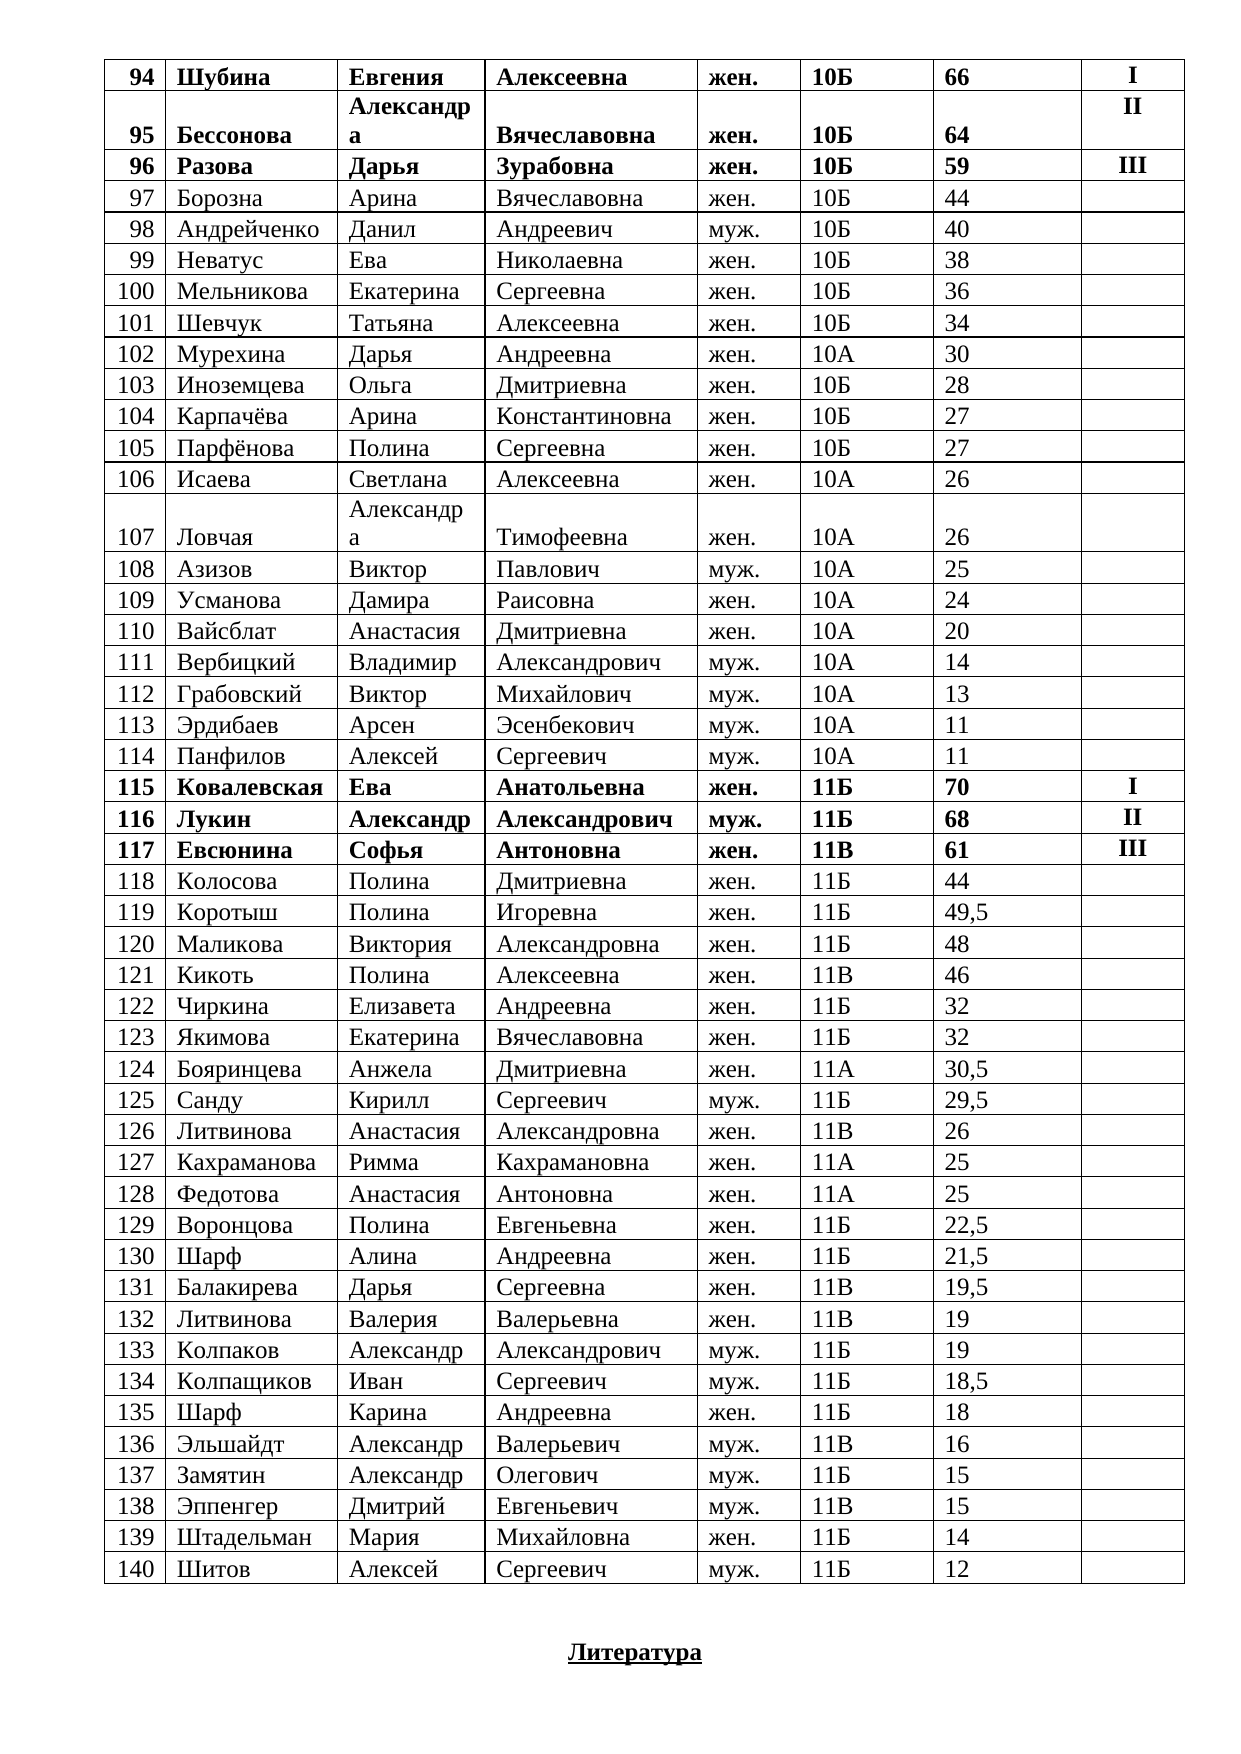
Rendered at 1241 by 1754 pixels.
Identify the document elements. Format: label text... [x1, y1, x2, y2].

table_cell [1082, 463, 1184, 493]
table_cell 46 [934, 959, 1081, 989]
table_cell 11В [801, 1490, 933, 1520]
table_cell жен. [698, 834, 800, 864]
table_cell 70 [934, 771, 1081, 801]
table_cell 10А [801, 494, 933, 551]
table_cell Михайлович [486, 677, 697, 707]
table_cell [1082, 1115, 1184, 1145]
table_cell 10Б [801, 400, 933, 430]
table_cell 30 [934, 338, 1081, 368]
table_cell [1082, 990, 1184, 1020]
table_cell Владимир [338, 646, 484, 676]
table_cell 130 [105, 1240, 165, 1270]
table_cell 19 [934, 1302, 1081, 1332]
table_cell [1082, 338, 1184, 368]
table_cell 100 [105, 275, 165, 305]
table_cell Колпащиков [166, 1365, 337, 1395]
table_cell [1082, 1084, 1184, 1114]
table_cell Александр [338, 1459, 484, 1489]
table_cell жен. [698, 1115, 800, 1145]
table_cell 125 [105, 1084, 165, 1114]
table_cell 10Б [801, 306, 933, 336]
table_cell [1082, 431, 1184, 461]
table_cell жен. [698, 400, 800, 430]
table_cell 20 [934, 615, 1081, 645]
table_cell Грабовский [166, 677, 337, 707]
table_cell Вячеславовна [486, 91, 697, 149]
table_cell 11В [801, 1302, 933, 1332]
table_cell жен. [698, 990, 800, 1020]
table_cell 11А [801, 1052, 933, 1082]
table_cell II [1082, 91, 1184, 149]
table_cell 109 [105, 584, 165, 614]
table_cell Алексей [338, 1552, 484, 1582]
table_cell 113 [105, 709, 165, 739]
table_cell Якимова [166, 1021, 337, 1051]
table_cell Шарф [166, 1396, 337, 1426]
table_cell Эрдибаев [166, 709, 337, 739]
table_cell 10А [801, 646, 933, 676]
table_cell Дарья [338, 150, 484, 180]
table_cell [1082, 1209, 1184, 1239]
table_cell жен. [698, 1146, 800, 1176]
table_cell 11Б [801, 927, 933, 957]
table_cell 11Б [801, 896, 933, 926]
table_cell 135 [105, 1396, 165, 1426]
table_cell 10Б [801, 60, 933, 90]
table_cell жен. [698, 1271, 800, 1301]
table_cell [1082, 927, 1184, 957]
table_cell [1082, 615, 1184, 645]
table_cell Кахраманова [166, 1146, 337, 1176]
table_cell Михайловна [486, 1521, 697, 1551]
table_cell 32 [934, 990, 1081, 1020]
table_cell 44 [934, 865, 1081, 895]
table_cell Андреевич [486, 213, 697, 243]
table_cell Арсен [338, 709, 484, 739]
table_cell Анастасия [338, 1115, 484, 1145]
table_cell 11Б [801, 1552, 933, 1582]
table_cell [1082, 1427, 1184, 1457]
table_cell Балакирева [166, 1271, 337, 1301]
table_cell муж. [698, 802, 800, 832]
table_cell [1082, 1396, 1184, 1426]
table_cell [1082, 400, 1184, 430]
table_cell 26 [934, 1115, 1081, 1145]
table_cell Борозна [166, 181, 337, 211]
table_cell 40 [934, 213, 1081, 243]
table_cell муж. [698, 709, 800, 739]
table_cell Софья [338, 834, 484, 864]
table_cell Воронцова [166, 1209, 337, 1239]
table_cell [1082, 1552, 1184, 1582]
table_cell жен. [698, 338, 800, 368]
table_cell Тимофеевна [486, 494, 697, 551]
table_cell Сергеевич [486, 1552, 697, 1582]
table_cell Кахрамановна [486, 1146, 697, 1176]
table_cell 11Б [801, 802, 933, 832]
table_cell 128 [105, 1177, 165, 1207]
table_cell 18 [934, 1396, 1081, 1426]
table_cell Александр [338, 1427, 484, 1457]
table_cell Азизов [166, 552, 337, 582]
table_cell 115 [105, 771, 165, 801]
table_cell Эльшайдт [166, 1427, 337, 1457]
table_cell 108 [105, 552, 165, 582]
table_cell 59 [934, 150, 1081, 180]
table_cell Антоновна [486, 834, 697, 864]
table_cell [1082, 646, 1184, 676]
table_cell 11В [801, 1271, 933, 1301]
table_cell 102 [105, 338, 165, 368]
table_cell 49,5 [934, 896, 1081, 926]
table_cell Шевчук [166, 306, 337, 336]
table_cell 101 [105, 306, 165, 336]
table_cell муж. [698, 552, 800, 582]
table_cell Николаевна [486, 244, 697, 274]
table_cell [1082, 709, 1184, 739]
table_cell 117 [105, 834, 165, 864]
table_cell 11Б [801, 1459, 933, 1489]
table_cell 126 [105, 1115, 165, 1145]
table_cell 61 [934, 834, 1081, 864]
table_cell 38 [934, 244, 1081, 274]
table_cell I [1082, 60, 1184, 90]
table_cell 32 [934, 1021, 1081, 1051]
table_cell 68 [934, 802, 1081, 832]
table_cell 105 [105, 431, 165, 461]
table_cell [1082, 1521, 1184, 1551]
table_cell 24 [934, 584, 1081, 614]
table_cell 25 [934, 552, 1081, 582]
table_cell Андреевна [486, 338, 697, 368]
table_cell Олегович [486, 1459, 697, 1489]
table_cell жен. [698, 494, 800, 551]
table_cell Александра [338, 494, 484, 551]
table_cell Алексеевна [486, 60, 697, 90]
table_cell 10Б [801, 244, 933, 274]
table_cell 29,5 [934, 1084, 1081, 1114]
table_cell жен. [698, 91, 800, 149]
table_cell Анжела [338, 1052, 484, 1082]
table_cell Карина [338, 1396, 484, 1426]
table_cell Эсенбекович [486, 709, 697, 739]
table_cell 21,5 [934, 1240, 1081, 1270]
table_cell Дарья [338, 1271, 484, 1301]
table_cell 11А [801, 1177, 933, 1207]
table_cell 131 [105, 1271, 165, 1301]
table_cell 104 [105, 400, 165, 430]
table_cell Мария [338, 1521, 484, 1551]
table_cell Игоревна [486, 896, 697, 926]
table_cell 124 [105, 1052, 165, 1082]
table_cell 97 [105, 181, 165, 211]
table_cell [1082, 181, 1184, 211]
table_cell 11Б [801, 1240, 933, 1270]
table_cell 127 [105, 1146, 165, 1176]
table_cell Алексеевна [486, 306, 697, 336]
table_cell Ковалевская [166, 771, 337, 801]
table_cell Анастасия [338, 1177, 484, 1207]
table_cell 140 [105, 1552, 165, 1582]
table_cell 103 [105, 369, 165, 399]
table_cell Литвинова [166, 1115, 337, 1145]
table_cell 114 [105, 740, 165, 770]
table_cell Раисовна [486, 584, 697, 614]
table_cell [1082, 213, 1184, 243]
table_cell 14 [934, 646, 1081, 676]
table_cell Александрович [486, 1334, 697, 1364]
table_cell [1082, 1271, 1184, 1301]
table_cell 11В [801, 1427, 933, 1457]
table_cell жен. [698, 1521, 800, 1551]
table_cell 64 [934, 91, 1081, 149]
table_cell муж. [698, 1427, 800, 1457]
table_cell Мурехина [166, 338, 337, 368]
table_cell Полина [338, 1209, 484, 1239]
table_cell Дмитриевна [486, 369, 697, 399]
table_cell 10Б [801, 369, 933, 399]
table_cell 119 [105, 896, 165, 926]
table_cell I [1082, 771, 1184, 801]
table_cell Светлана [338, 463, 484, 493]
table_cell 26 [934, 494, 1081, 551]
table_cell 11 [934, 740, 1081, 770]
table_cell 11Б [801, 1209, 933, 1239]
table_cell Дмитриевна [486, 1052, 697, 1082]
table_cell Эппенгер [166, 1490, 337, 1520]
table_cell Валерьевич [486, 1427, 697, 1457]
table_cell [1082, 275, 1184, 305]
table_cell 11Б [801, 1334, 933, 1364]
table_cell 25 [934, 1146, 1081, 1176]
table_cell Екатерина [338, 275, 484, 305]
table_cell Вербицкий [166, 646, 337, 676]
table_cell [1082, 740, 1184, 770]
table_cell Литвинова [166, 1302, 337, 1332]
table_cell жен. [698, 927, 800, 957]
table_cell [1082, 1459, 1184, 1489]
table_cell [1082, 369, 1184, 399]
table_cell Евгеньевич [486, 1490, 697, 1520]
table_cell [1082, 1021, 1184, 1051]
table_cell Лукин [166, 802, 337, 832]
table_cell Александровна [486, 927, 697, 957]
table_cell 94 [105, 60, 165, 90]
table_cell Данил [338, 213, 484, 243]
table_cell 95 [105, 91, 165, 149]
table_cell 13 [934, 677, 1081, 707]
table_cell Шарф [166, 1240, 337, 1270]
table_cell Татьяна [338, 306, 484, 336]
table_cell Кикоть [166, 959, 337, 989]
table_cell Евгеньевна [486, 1209, 697, 1239]
table_cell II [1082, 802, 1184, 832]
table_cell 30,5 [934, 1052, 1081, 1082]
table_cell 11Б [801, 1521, 933, 1551]
table_cell жен. [698, 1052, 800, 1082]
table_cell 11Б [801, 1365, 933, 1395]
table_cell 18,5 [934, 1365, 1081, 1395]
table_cell жен. [698, 1177, 800, 1207]
table_cell 25 [934, 1177, 1081, 1207]
table_cell 132 [105, 1302, 165, 1332]
table_cell жен. [698, 896, 800, 926]
table_cell 107 [105, 494, 165, 551]
table_cell Иван [338, 1365, 484, 1395]
table_cell муж. [698, 1459, 800, 1489]
table_cell 111 [105, 646, 165, 676]
table_cell жен. [698, 1021, 800, 1051]
table_cell Александровна [486, 1115, 697, 1145]
table_cell [1082, 1052, 1184, 1082]
table_cell 118 [105, 865, 165, 895]
table_cell 10А [801, 463, 933, 493]
table_cell 22,5 [934, 1209, 1081, 1239]
table_cell 11Б [801, 771, 933, 801]
table_cell 123 [105, 1021, 165, 1051]
table_cell 98 [105, 213, 165, 243]
table_cell Алина [338, 1240, 484, 1270]
table_cell Анатольевна [486, 771, 697, 801]
table_cell муж. [698, 646, 800, 676]
table_cell III [1082, 834, 1184, 864]
table_cell жен. [698, 1209, 800, 1239]
table_cell 10Б [801, 275, 933, 305]
table_cell Бессонова [166, 91, 337, 149]
table_cell Александр [338, 1334, 484, 1364]
table_cell жен. [698, 150, 800, 180]
table_cell жен. [698, 1240, 800, 1270]
table_cell Неватус [166, 244, 337, 274]
table_cell жен. [698, 1302, 800, 1332]
table_cell 66 [934, 60, 1081, 90]
table_cell 137 [105, 1459, 165, 1489]
table_cell 10Б [801, 150, 933, 180]
table_cell Алексеевна [486, 463, 697, 493]
table_cell Алексей [338, 740, 484, 770]
table_cell [1082, 244, 1184, 274]
table_cell Дарья [338, 338, 484, 368]
table_cell жен. [698, 306, 800, 336]
table_cell Карпачёва [166, 400, 337, 430]
table_cell Штадельман [166, 1521, 337, 1551]
table_cell Арина [338, 181, 484, 211]
table_cell Екатерина [338, 1021, 484, 1051]
table_cell 27 [934, 431, 1081, 461]
table_cell жен. [698, 959, 800, 989]
table_cell жен. [698, 275, 800, 305]
table_cell 138 [105, 1490, 165, 1520]
table_cell Чиркина [166, 990, 337, 1020]
table_cell Виктор [338, 552, 484, 582]
table_cell 121 [105, 959, 165, 989]
table_cell Шитов [166, 1552, 337, 1582]
table_cell 133 [105, 1334, 165, 1364]
table_cell Сергеевич [486, 740, 697, 770]
table_cell 116 [105, 802, 165, 832]
table_cell жен. [698, 865, 800, 895]
table_cell Виктория [338, 927, 484, 957]
table_cell Ева [338, 771, 484, 801]
table_cell 139 [105, 1521, 165, 1551]
table_cell Александр [338, 802, 484, 832]
table_cell [1082, 584, 1184, 614]
table_cell Евсюнина [166, 834, 337, 864]
table_cell Дмитрий [338, 1490, 484, 1520]
table_cell Константиновна [486, 400, 697, 430]
table_cell 10А [801, 709, 933, 739]
table_cell 28 [934, 369, 1081, 399]
table_cell [1082, 552, 1184, 582]
table_cell Сергеевна [486, 275, 697, 305]
table_cell жен. [698, 369, 800, 399]
table_cell 10Б [801, 181, 933, 211]
text Литература [106, 1637, 1163, 1666]
table_cell жен. [698, 244, 800, 274]
table_cell Андреевна [486, 1240, 697, 1270]
table_cell Полина [338, 959, 484, 989]
table_cell 106 [105, 463, 165, 493]
table_cell Анастасия [338, 615, 484, 645]
table_cell 11В [801, 959, 933, 989]
table_cell Виктор [338, 677, 484, 707]
table_cell Андреевна [486, 1396, 697, 1426]
table_cell Мельникова [166, 275, 337, 305]
table_cell жен. [698, 463, 800, 493]
table_cell 27 [934, 400, 1081, 430]
table_cell муж. [698, 677, 800, 707]
table_cell Евгения [338, 60, 484, 90]
table_cell [1082, 865, 1184, 895]
table_cell Ловчая [166, 494, 337, 551]
table_cell Шубина [166, 60, 337, 90]
table_cell Бояринцева [166, 1052, 337, 1082]
table_cell Разова [166, 150, 337, 180]
table_cell 122 [105, 990, 165, 1020]
table_cell 36 [934, 275, 1081, 305]
table_cell муж. [698, 1552, 800, 1582]
table_cell Парфёнова [166, 431, 337, 461]
table_cell Полина [338, 896, 484, 926]
table_cell муж. [698, 1334, 800, 1364]
table_cell Сергеевна [486, 431, 697, 461]
table_cell Исаева [166, 463, 337, 493]
table_cell 120 [105, 927, 165, 957]
table_cell муж. [698, 1490, 800, 1520]
table_cell жен. [698, 431, 800, 461]
table_cell Санду [166, 1084, 337, 1114]
table_cell 14 [934, 1521, 1081, 1551]
table_cell Дмитриевна [486, 865, 697, 895]
table_cell 15 [934, 1459, 1081, 1489]
table_cell 110 [105, 615, 165, 645]
table_cell Александра [338, 91, 484, 149]
table_cell 11В [801, 834, 933, 864]
table_cell 10Б [801, 213, 933, 243]
table_cell 10А [801, 615, 933, 645]
table_cell Вайсблат [166, 615, 337, 645]
table_cell [1082, 1177, 1184, 1207]
table_cell 112 [105, 677, 165, 707]
table_cell Иноземцева [166, 369, 337, 399]
table_cell 10А [801, 552, 933, 582]
table_cell Алексеевна [486, 959, 697, 989]
table_cell 10Б [801, 91, 933, 149]
table_cell [1082, 1302, 1184, 1332]
table_cell [1082, 1334, 1184, 1364]
table_cell Колосова [166, 865, 337, 895]
table_cell муж. [698, 1365, 800, 1395]
table_cell 19 [934, 1334, 1081, 1364]
table_cell жен. [698, 771, 800, 801]
table_cell Александрович [486, 802, 697, 832]
table_cell Павлович [486, 552, 697, 582]
table_cell 99 [105, 244, 165, 274]
table_cell жен. [698, 181, 800, 211]
table_cell 136 [105, 1427, 165, 1457]
table_cell 15 [934, 1490, 1081, 1520]
table_cell Зурабовна [486, 150, 697, 180]
table_cell [1082, 1146, 1184, 1176]
table_cell Александрович [486, 646, 697, 676]
table_cell Усманова [166, 584, 337, 614]
table_cell жен. [698, 1396, 800, 1426]
table_cell [1082, 1490, 1184, 1520]
table_cell Вячеславовна [486, 181, 697, 211]
table_cell Замятин [166, 1459, 337, 1489]
table_cell [1082, 1365, 1184, 1395]
table_cell Валерьевна [486, 1302, 697, 1332]
table_cell 10А [801, 338, 933, 368]
table_cell Валерия [338, 1302, 484, 1332]
table_cell Андрейченко [166, 213, 337, 243]
table_cell III [1082, 150, 1184, 180]
table_cell 10А [801, 740, 933, 770]
table_cell [1082, 306, 1184, 336]
table_cell Сергеевна [486, 1271, 697, 1301]
table_cell 48 [934, 927, 1081, 957]
table_cell Дмитриевна [486, 615, 697, 645]
table_cell 11В [801, 1115, 933, 1145]
table_cell 44 [934, 181, 1081, 211]
table_cell Елизавета [338, 990, 484, 1020]
table_cell 11Б [801, 865, 933, 895]
table_cell Полина [338, 431, 484, 461]
table_cell [1082, 494, 1184, 551]
table_cell 12 [934, 1552, 1081, 1582]
table_cell 10Б [801, 431, 933, 461]
table_cell жен. [698, 584, 800, 614]
table_cell жен. [698, 60, 800, 90]
table_cell 11Б [801, 1396, 933, 1426]
table_cell Коротыш [166, 896, 337, 926]
table_cell 10А [801, 677, 933, 707]
table_cell жен. [698, 615, 800, 645]
table_cell муж. [698, 213, 800, 243]
table_cell Дамира [338, 584, 484, 614]
table_cell [1082, 677, 1184, 707]
table_cell 19,5 [934, 1271, 1081, 1301]
table_cell 26 [934, 463, 1081, 493]
table_cell Федотова [166, 1177, 337, 1207]
table_cell Римма [338, 1146, 484, 1176]
table_cell [1082, 896, 1184, 926]
table_cell Сергеевич [486, 1365, 697, 1395]
table_cell 129 [105, 1209, 165, 1239]
table_cell Полина [338, 865, 484, 895]
table_cell 11 [934, 709, 1081, 739]
table_cell 11Б [801, 1084, 933, 1114]
table_cell Ольга [338, 369, 484, 399]
table_cell Панфилов [166, 740, 337, 770]
table_cell муж. [698, 1084, 800, 1114]
table_cell Андреевна [486, 990, 697, 1020]
table_cell Антоновна [486, 1177, 697, 1207]
table_cell муж. [698, 740, 800, 770]
table_cell Сергеевич [486, 1084, 697, 1114]
table_cell Маликова [166, 927, 337, 957]
table_cell 134 [105, 1365, 165, 1395]
table_cell 16 [934, 1427, 1081, 1457]
table_cell 11Б [801, 990, 933, 1020]
table_cell [1082, 959, 1184, 989]
table_cell 10А [801, 584, 933, 614]
table_cell Кирилл [338, 1084, 484, 1114]
table_cell Арина [338, 400, 484, 430]
table_cell 11А [801, 1146, 933, 1176]
table_cell Вячеславовна [486, 1021, 697, 1051]
table_cell Колпаков [166, 1334, 337, 1364]
table_cell 96 [105, 150, 165, 180]
table_cell Ева [338, 244, 484, 274]
table_cell 11Б [801, 1021, 933, 1051]
table_cell [1082, 1240, 1184, 1270]
table_cell 34 [934, 306, 1081, 336]
